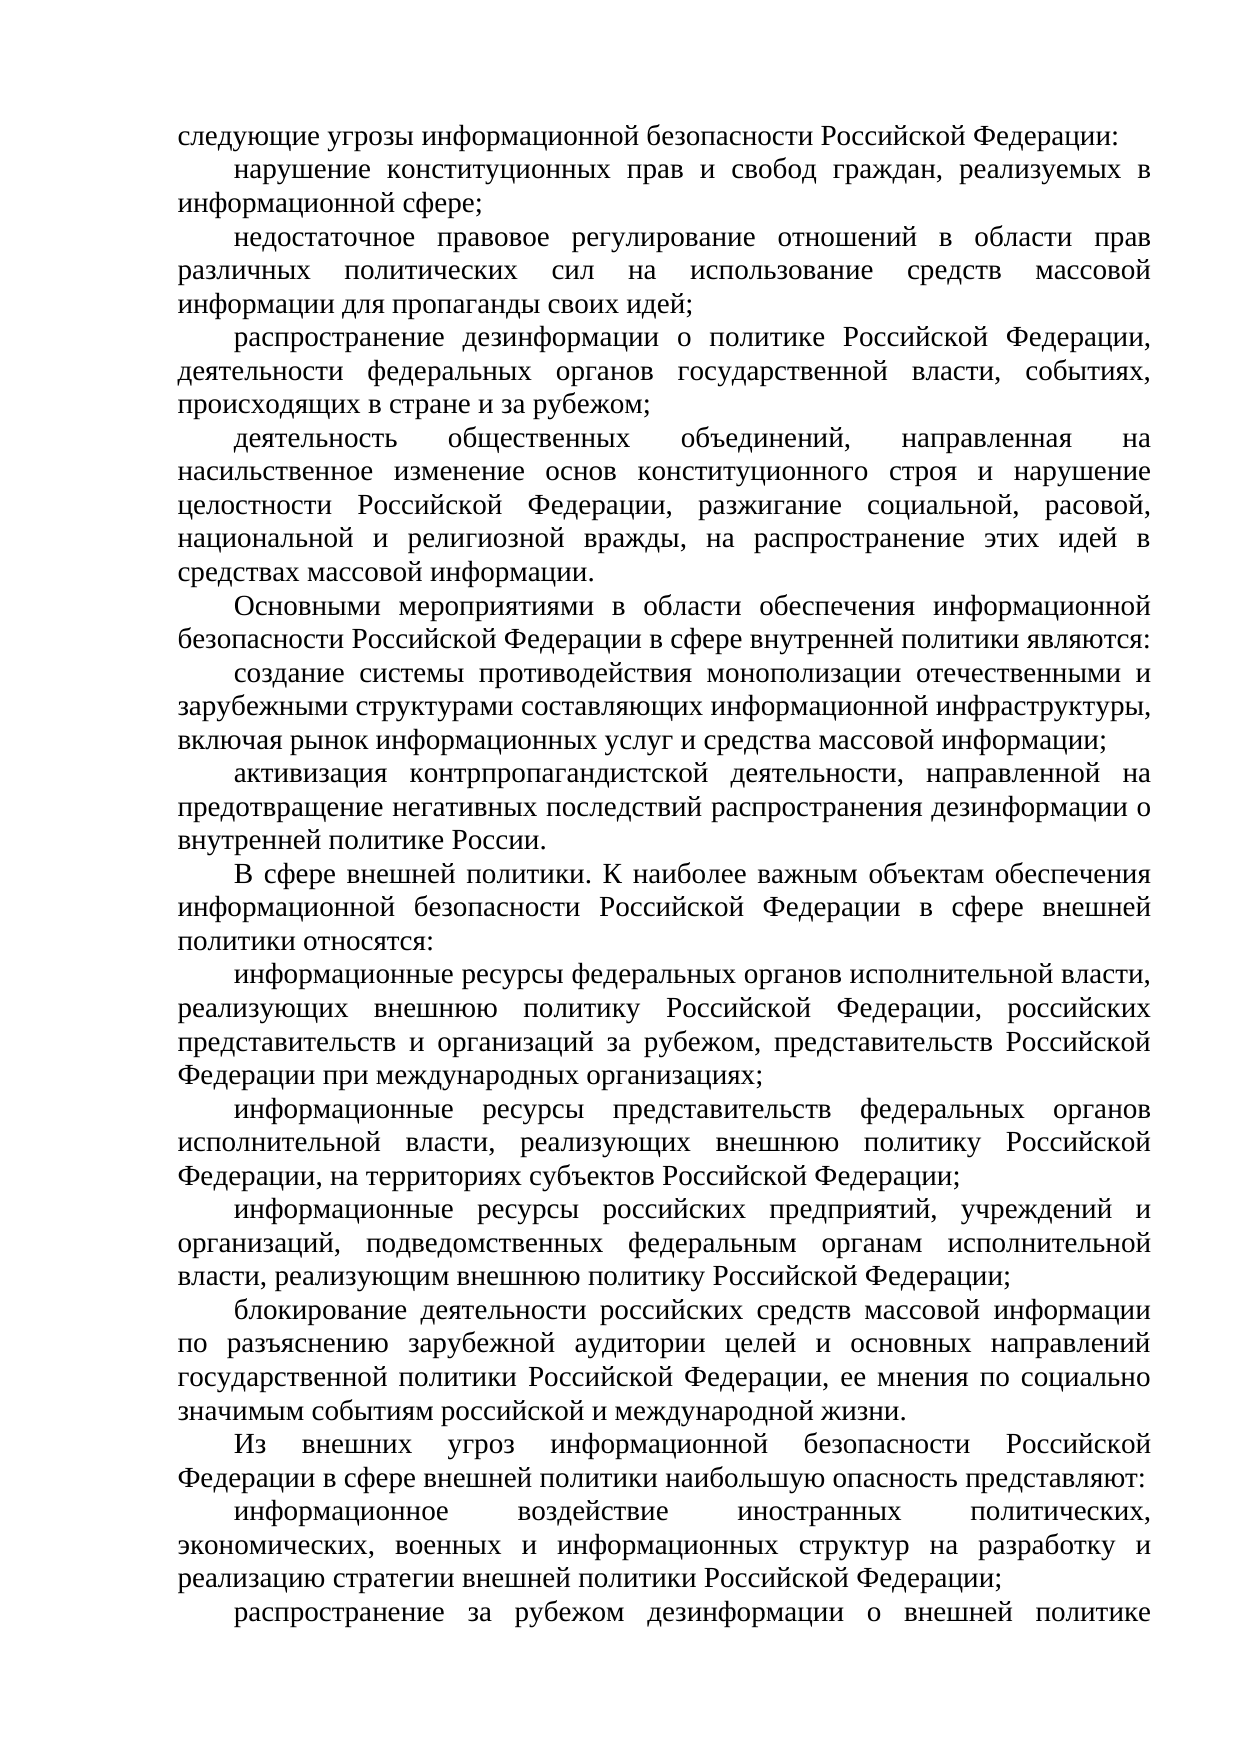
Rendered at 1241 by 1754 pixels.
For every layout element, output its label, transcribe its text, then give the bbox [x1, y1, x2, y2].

text информационное воздействие иностранных политических, экономических, военных и информационных структур на разработку и реализацию стратегии внешней политики Российской Федерации; [177, 1493, 1152, 1594]
text активизация контрпропагандистской деятельности, направленной на предотвращение негативных последствий распространения дезинформации о внутренней политике России. [177, 755, 1152, 856]
text недостаточное правовое регулирование отношений в области прав различных политических сил на использование средств массовой информации для пропаганды своих идей; [177, 219, 1152, 319]
text Основными мероприятиями в области обеспечения информационной безопасности Российской Федерации в сфере внутренней политики являются: [177, 588, 1152, 655]
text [177, 118, 1152, 152]
text нарушение конституционных прав и свобод граждан, реализуемых в информационной сфере; [177, 152, 1152, 219]
text информационные ресурсы российских предприятий, учреждений и организаций, подведомственных федеральным органам исполнительной власти, реализующим внешнюю политику Российской Федерации; [177, 1191, 1152, 1292]
text информационные ресурсы представительств федеральных органов исполнительной власти, реализующих внешнюю политику Российской Федерации, на территориях субъектов Российской Федерации; [177, 1091, 1152, 1191]
text В сфере внешней политики. К наиболее важным объектам обеспечения информационной безопасности Российской Федерации в сфере внешней политики относятся: [177, 856, 1152, 957]
text создание системы противодействия монополизации отечественными и зарубежными структурами составляющих информационной инфраструктуры, включая рынок информационных услуг и средства массовой информации; [177, 655, 1152, 755]
text информационные ресурсы федеральных органов исполнительной власти, реализующих внешнюю политику Российской Федерации, российских представительств и организаций за рубежом, представительств Российской Федерации при международных организациях; [177, 957, 1152, 1091]
text распространение дезинформации о политике Российской Федерации, деятельности федеральных органов государственной власти, событиях, происходящих в стране и за рубежом; [177, 319, 1152, 420]
text блокирование деятельности российских средств массовой информации по разъяснению зарубежной аудитории целей и основных направлений государственной политики Российской Федерации, ее мнения по социально значимым событиям российской и международной жизни. [177, 1292, 1152, 1426]
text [177, 1594, 1152, 1627]
text Из внешних угроз информационной безопасности Российской Федерации в сфере внешней политики наибольшую опасность представляют: [177, 1426, 1152, 1493]
text деятельность общественных объединений, направленная на насильственное изменение основ конституционного строя и нарушение целостности Российской Федерации, разжигание социальной, расовой, национальной и религиозной вражды, на распространение этих идей в средствах массовой информации. [177, 420, 1152, 588]
